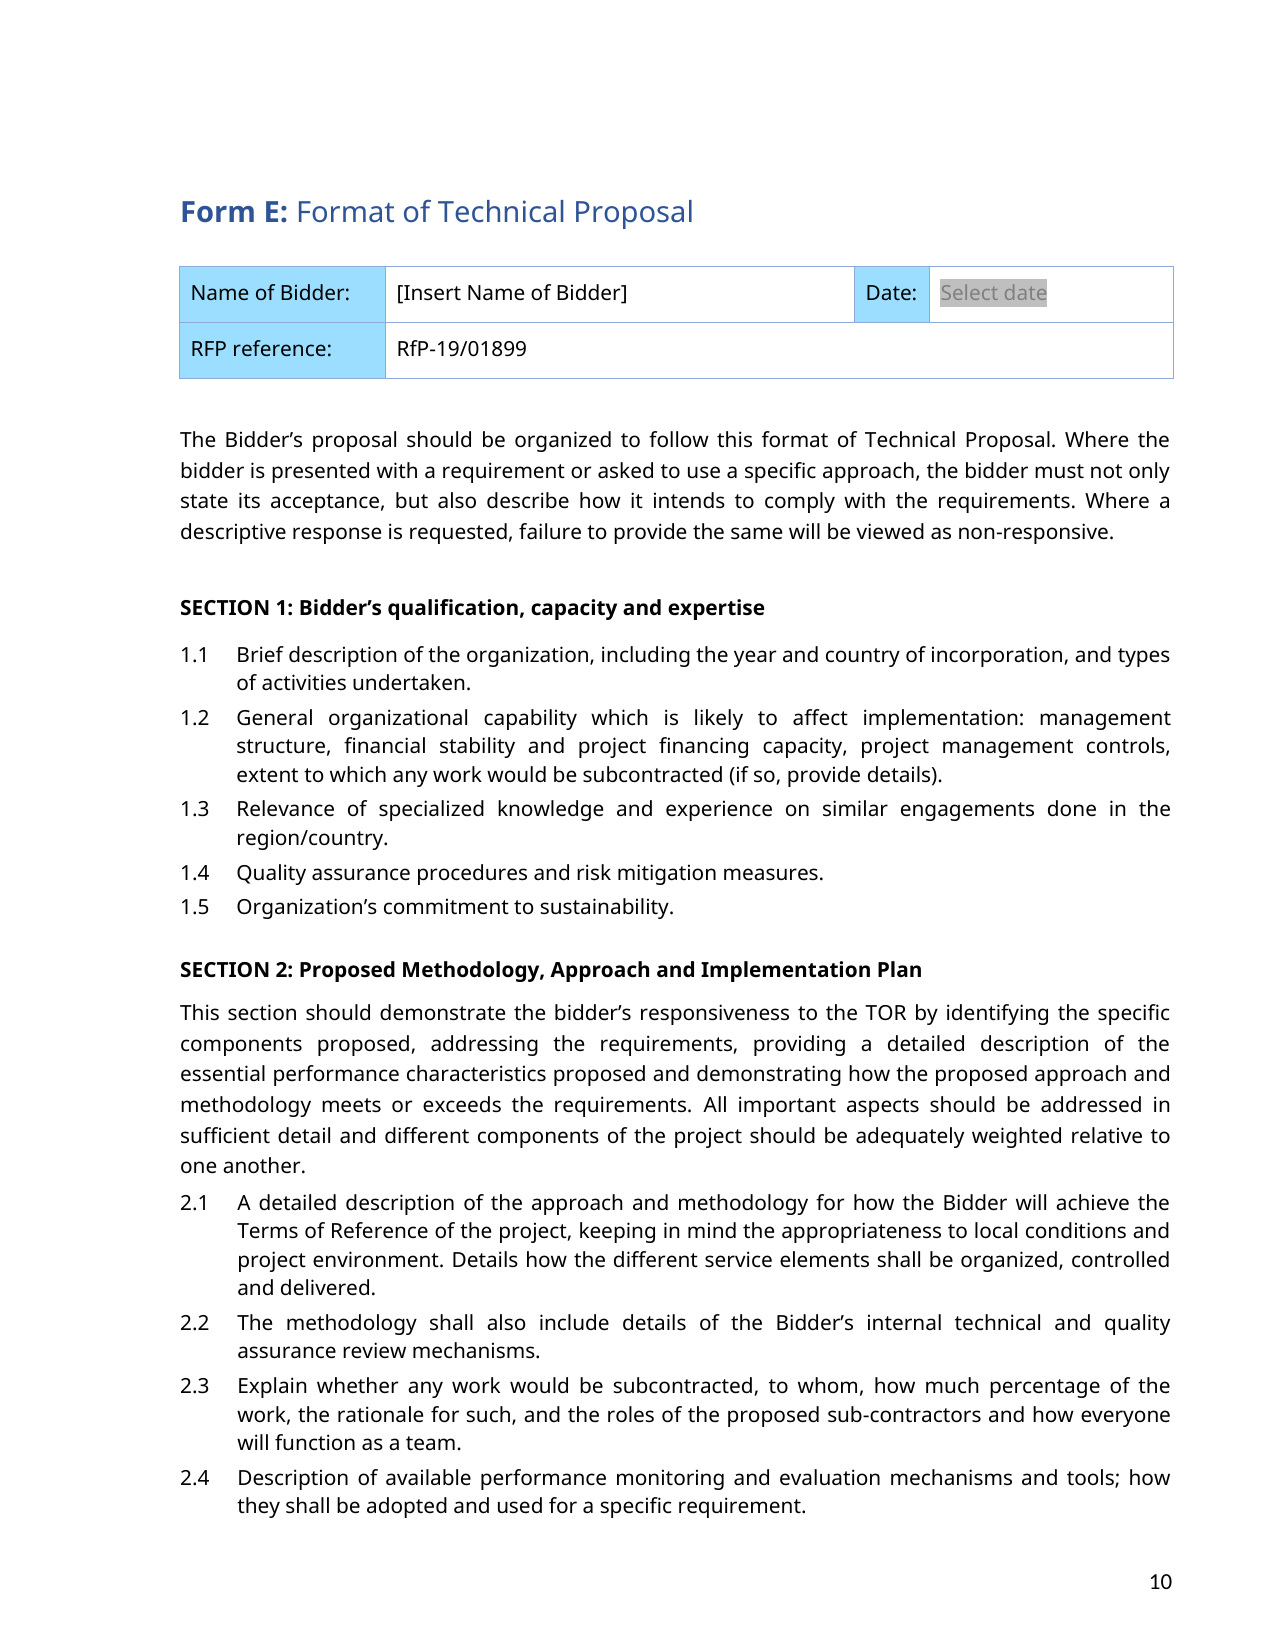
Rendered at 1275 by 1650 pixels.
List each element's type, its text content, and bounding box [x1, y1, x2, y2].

list A detailed description of the approach and methodology for how the Bidder will achieve the Terms of Reference of the project, keeping in mind the appropriateness to local conditions and project environment. Details how the different service elements shall be organized, controlled and delivered. [180, 1188, 1172, 1302]
table_header Name of Bidder: [180, 267, 385, 322]
list Explain whether any work would be subcontracted, to whom, how much percentage of the work, the rationale for such, and the roles of the proposed sub-contractors and how everyone will function as a team. [180, 1371, 1172, 1457]
table_header [Insert Name of Bidder] [386, 267, 854, 322]
subtitle Form E: Format of Technical Proposal [180, 191, 1172, 231]
list Description of available performance monitoring and evaluation mechanisms and tools; how they shall be adopted and used for a specific requirement. [180, 1463, 1172, 1520]
list Brief description of the organization, including the year and country of incorporation, and types of activities undertaken. [180, 640, 1172, 697]
table_cell RFP reference: [180, 323, 385, 378]
table_cell RfP-19/01899 [386, 323, 1173, 378]
list General organizational capability which is likely to affect implementation: management structure, financial stability and project financing capacity, project management controls, extent to which any work would be subcontracted (if so, provide details). [180, 703, 1172, 788]
text The Bidder’s proposal should be organized to follow this format of Technical Proposal. Where the bidder is presented with a requirement or asked to use a specific approach, the bidder must not only state its acceptance, but also describe how it intends to comply with the requirements. Where a descriptive response is requested, failure to provide the same will be viewed as non-responsive. [180, 425, 1172, 546]
list Relevance of specialized knowledge and experience on similar engagements done in the region/country. [180, 794, 1172, 851]
list Organization’s commitment to sustainability. [180, 892, 1172, 921]
list Quality assurance procedures and risk mitigation measures. [180, 858, 1172, 886]
table_header [930, 267, 1173, 322]
text SECTION 2: Proposed Methodology, Approach and Implementation Plan [180, 955, 1172, 983]
text This section should demonstrate the bidder’s responsiveness to the TOR by identifying the specific components proposed, addressing the requirements, providing a detailed description of the essential performance characteristics proposed and demonstrating how the proposed approach and methodology meets or exceeds the requirements. All important aspects should be addressed in sufficient detail and different components of the project should be adequately weighted relative to one another. [180, 998, 1172, 1180]
list The methodology shall also include details of the Bidder’s internal technical and quality assurance review mechanisms. [180, 1308, 1172, 1365]
table_header Date: [855, 267, 929, 322]
text SECTION 1: Bidder’s qualification, capacity and expertise [180, 593, 1172, 621]
